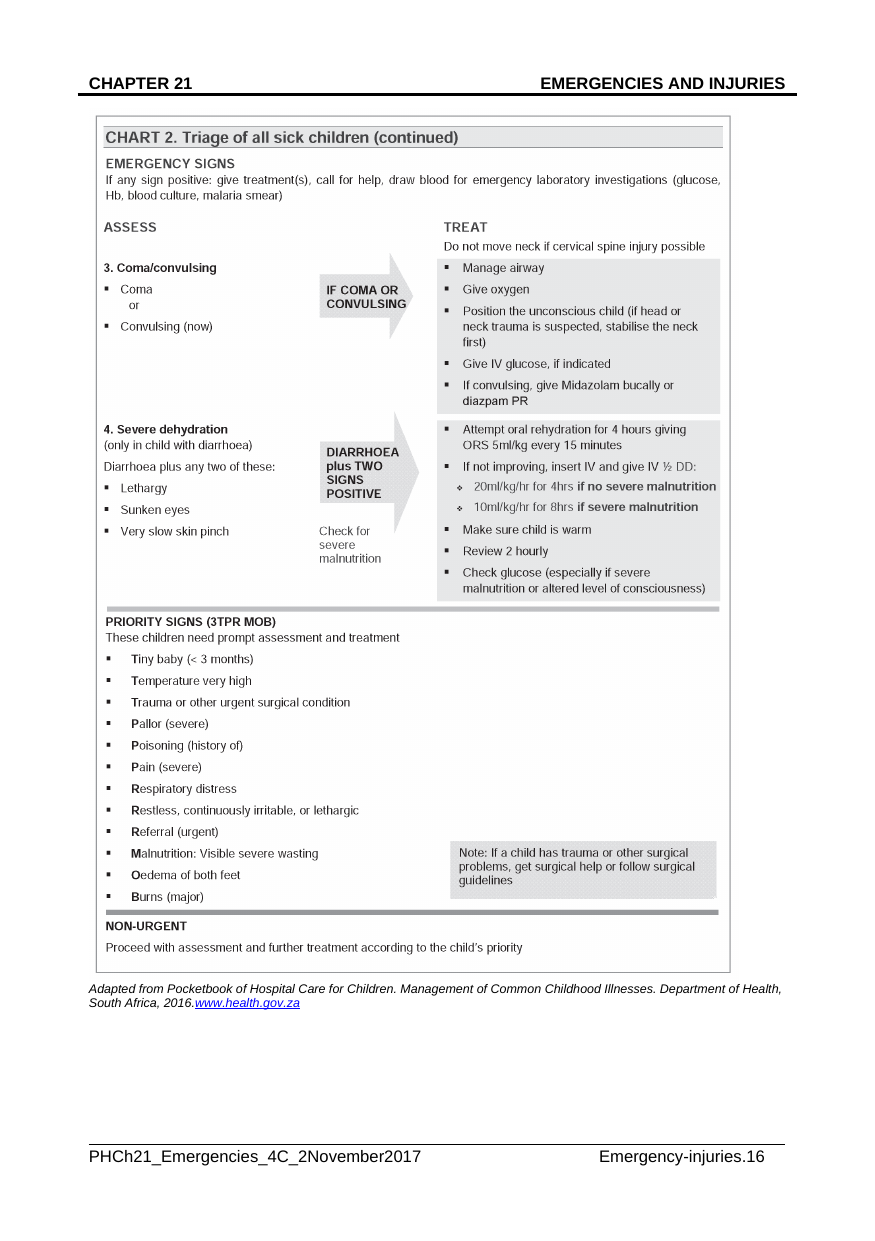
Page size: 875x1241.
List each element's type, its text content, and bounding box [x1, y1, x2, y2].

text Adapted from Pocketbook of Hospital Care for Children. Management of Common Childhood Illnesses. Department of Health, South Africa, 2016.www.health.gov.za [89, 981, 785, 1010]
picture [88, 108, 740, 982]
